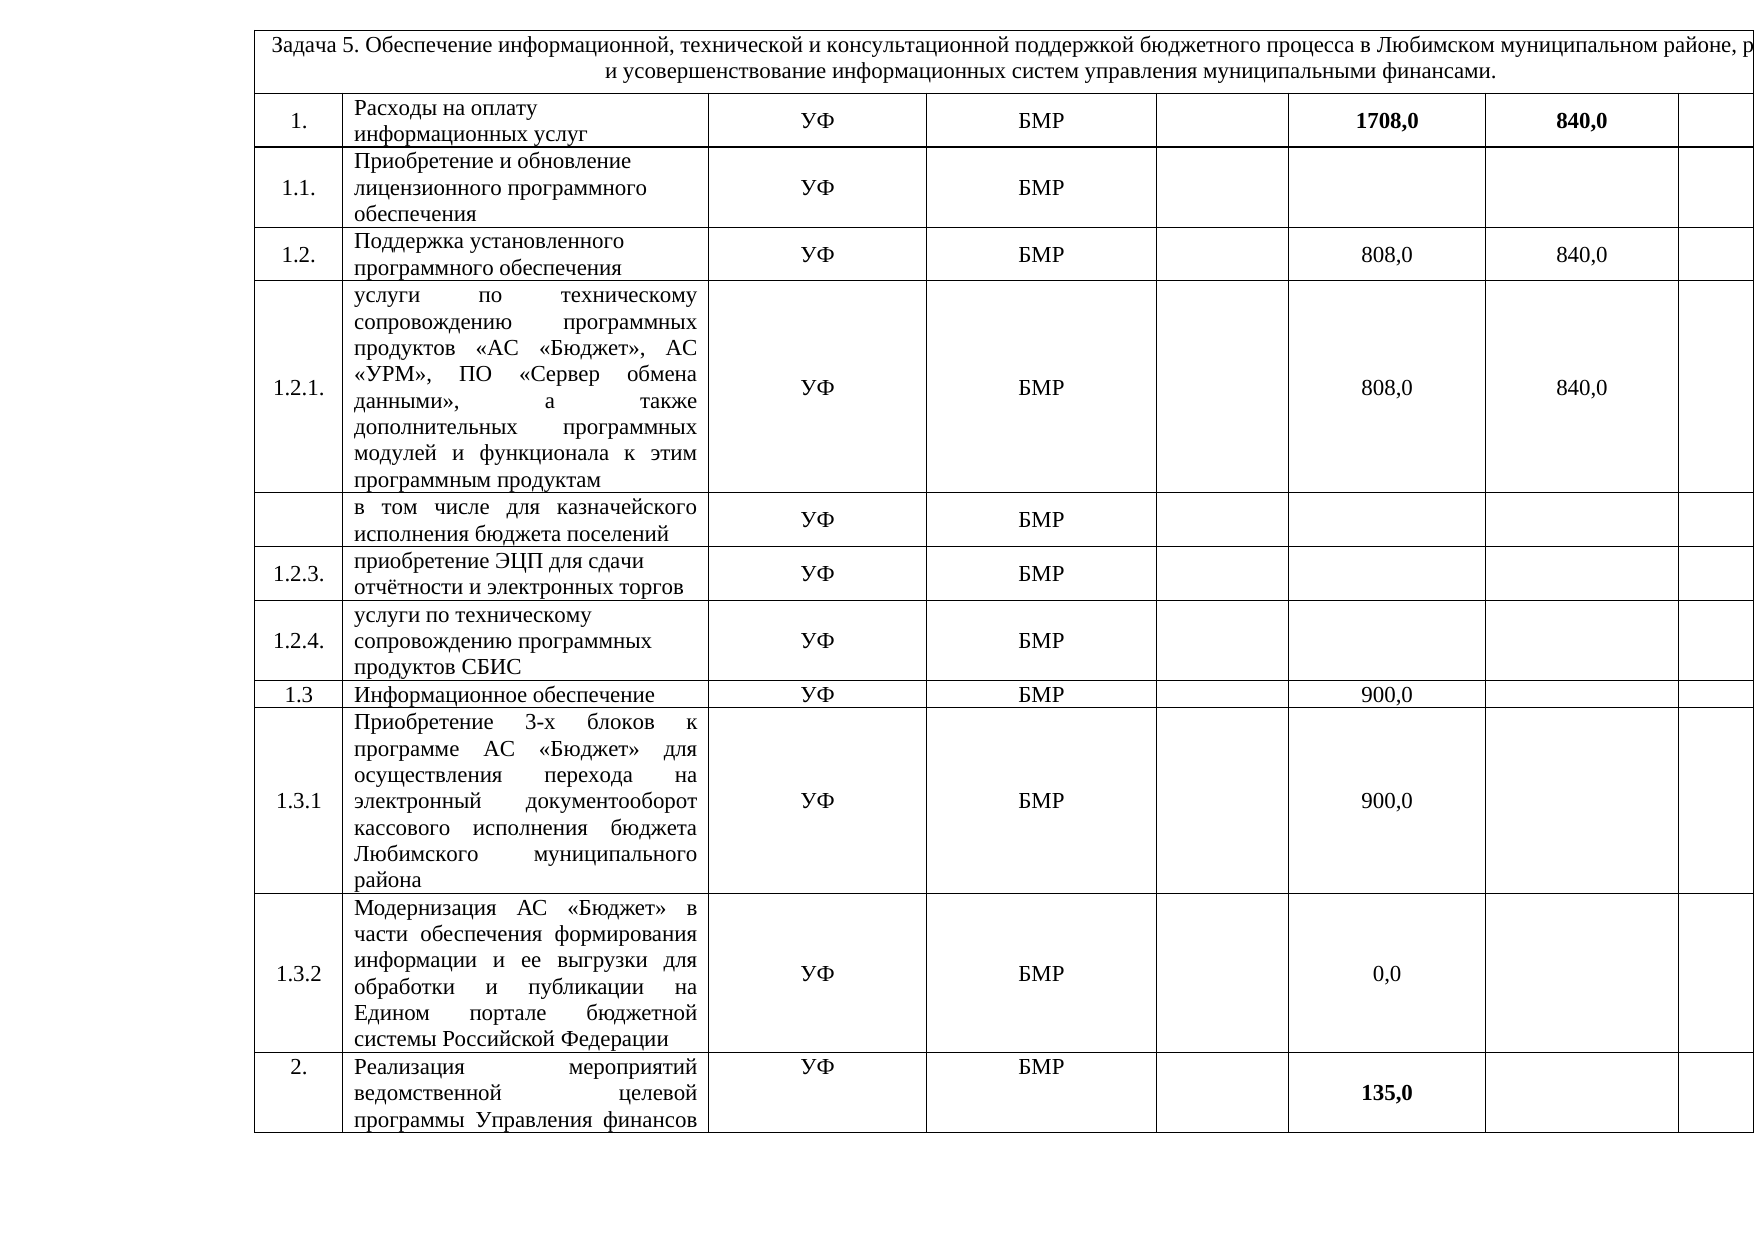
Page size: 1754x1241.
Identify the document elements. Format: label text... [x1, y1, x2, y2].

table_cell [1289, 148, 1485, 227]
table_cell [1679, 281, 1753, 492]
table_cell [1486, 493, 1678, 546]
table_cell [1289, 601, 1485, 680]
table_cell БМР [927, 894, 1156, 1052]
table_cell 0,0 [1289, 894, 1485, 1052]
table_cell 840,0 [1486, 94, 1678, 146]
table_cell [255, 493, 342, 546]
table_cell [1679, 601, 1753, 680]
table_cell 1.3.1 [255, 708, 342, 893]
table_cell УФ [709, 493, 926, 546]
table_cell [1157, 1053, 1288, 1132]
table_cell БМР [927, 94, 1156, 146]
table_cell Приобретение 3-х блоков к программе АС «Бюджет» для осуществления перехода на электронный документооборот кассового исполнения бюджета Любимского муниципального района [343, 708, 708, 893]
table_cell [1157, 493, 1288, 546]
table_cell УФ [709, 547, 926, 600]
table_cell 135,0 [1289, 1053, 1485, 1132]
table_cell 1.1. [255, 148, 342, 227]
table_cell БМР [927, 681, 1156, 707]
table_cell [1679, 228, 1753, 280]
table_cell УФ [709, 94, 926, 146]
table_cell [1486, 681, 1678, 707]
table_cell 1.3 [255, 681, 342, 707]
table_cell 840,0 [1486, 281, 1678, 492]
table_cell [1679, 94, 1753, 146]
table_cell БМР [927, 547, 1156, 600]
table_cell [1679, 547, 1753, 600]
table_cell БМР [927, 601, 1156, 680]
table_cell Приобретение и обновление лицензионного программного обеспечения [343, 148, 708, 227]
table_cell Расходы на оплату информационных услуг [343, 94, 708, 146]
table_cell 1.2.4. [255, 601, 342, 680]
table_cell 1.2.1. [255, 281, 342, 492]
table_cell 840,0 [1486, 228, 1678, 280]
table_cell [1679, 894, 1753, 1052]
table_cell [1486, 601, 1678, 680]
table_cell 1708,0 [1289, 94, 1485, 146]
table_cell [1289, 493, 1485, 546]
table_cell УФ [709, 148, 926, 227]
table_cell в том числе для казначейского исполнения бюджета поселений [343, 493, 708, 546]
table_cell 1.2.3. [255, 547, 342, 600]
table_cell Поддержка установленного программного обеспечения [343, 228, 708, 280]
table_cell [1157, 148, 1288, 227]
table_cell [1157, 228, 1288, 280]
table_cell [1289, 547, 1485, 600]
table_cell 1.2. [255, 228, 342, 280]
table_cell услуги по техническому сопровождению программных продуктов СБИС [343, 601, 708, 680]
table_cell [1679, 1053, 1753, 1132]
table_cell БМР [927, 1053, 1156, 1132]
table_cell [343, 1053, 708, 1132]
table_cell 2. [255, 1053, 342, 1132]
table_cell [1157, 681, 1288, 707]
table_cell Модернизация АС «Бюджет» в части обеспечения формирования информации и ее выгрузки для обработки и публикации на Едином портале бюджетной системы Российской Федерации [343, 894, 708, 1052]
table_cell [1157, 601, 1288, 680]
table_cell БМР [927, 148, 1156, 227]
table_cell БМР [927, 228, 1156, 280]
table_cell Информационное обеспечение [343, 681, 708, 707]
table_cell БМР [927, 493, 1156, 546]
table_cell [1157, 547, 1288, 600]
table_cell БМР [927, 281, 1156, 492]
table_cell [1486, 1053, 1678, 1132]
table_cell [1157, 894, 1288, 1052]
table_cell БМР [927, 708, 1156, 893]
table_cell приобретение ЭЦП для сдачи отчётности и электронных торгов [343, 547, 708, 600]
table_cell услуги по техническому сопровождению программных продуктов «АС «Бюджет», АС «УРМ», ПО «Сервер обмена данными», а также дополнительных программных модулей и функционала к этим программным продуктам [343, 281, 708, 492]
table_cell Задача 5. Обеспечение информационной, технической и консультационной поддержкой бюджетного процесса в Любимском муниципальном районе, развитие и усовершенствование информационных систем управления муниципальными финансами. [255, 31, 1753, 93]
table_cell [1486, 547, 1678, 600]
table_cell УФ [709, 601, 926, 680]
table_cell [1486, 708, 1678, 893]
table_cell УФ [709, 228, 926, 280]
table_cell УФ [709, 681, 926, 707]
table_cell [1486, 148, 1678, 227]
table_cell [1157, 94, 1288, 146]
table_cell [1679, 708, 1753, 893]
table_cell [1157, 708, 1288, 893]
table_cell УФ [709, 894, 926, 1052]
table_cell 808,0 [1289, 281, 1485, 492]
table_cell 1. [255, 94, 342, 146]
table_cell [1679, 493, 1753, 546]
table_cell [1486, 894, 1678, 1052]
table_cell УФ [709, 708, 926, 893]
table_cell 900,0 [1289, 708, 1485, 893]
table_cell [1157, 281, 1288, 492]
table_cell 900,0 [1289, 681, 1485, 707]
table_cell 808,0 [1289, 228, 1485, 280]
table_cell УФ [709, 1053, 926, 1132]
table_cell УФ [709, 281, 926, 492]
table_cell [1679, 148, 1753, 227]
table_cell [1679, 681, 1753, 707]
table_cell 1.3.2 [255, 894, 342, 1052]
